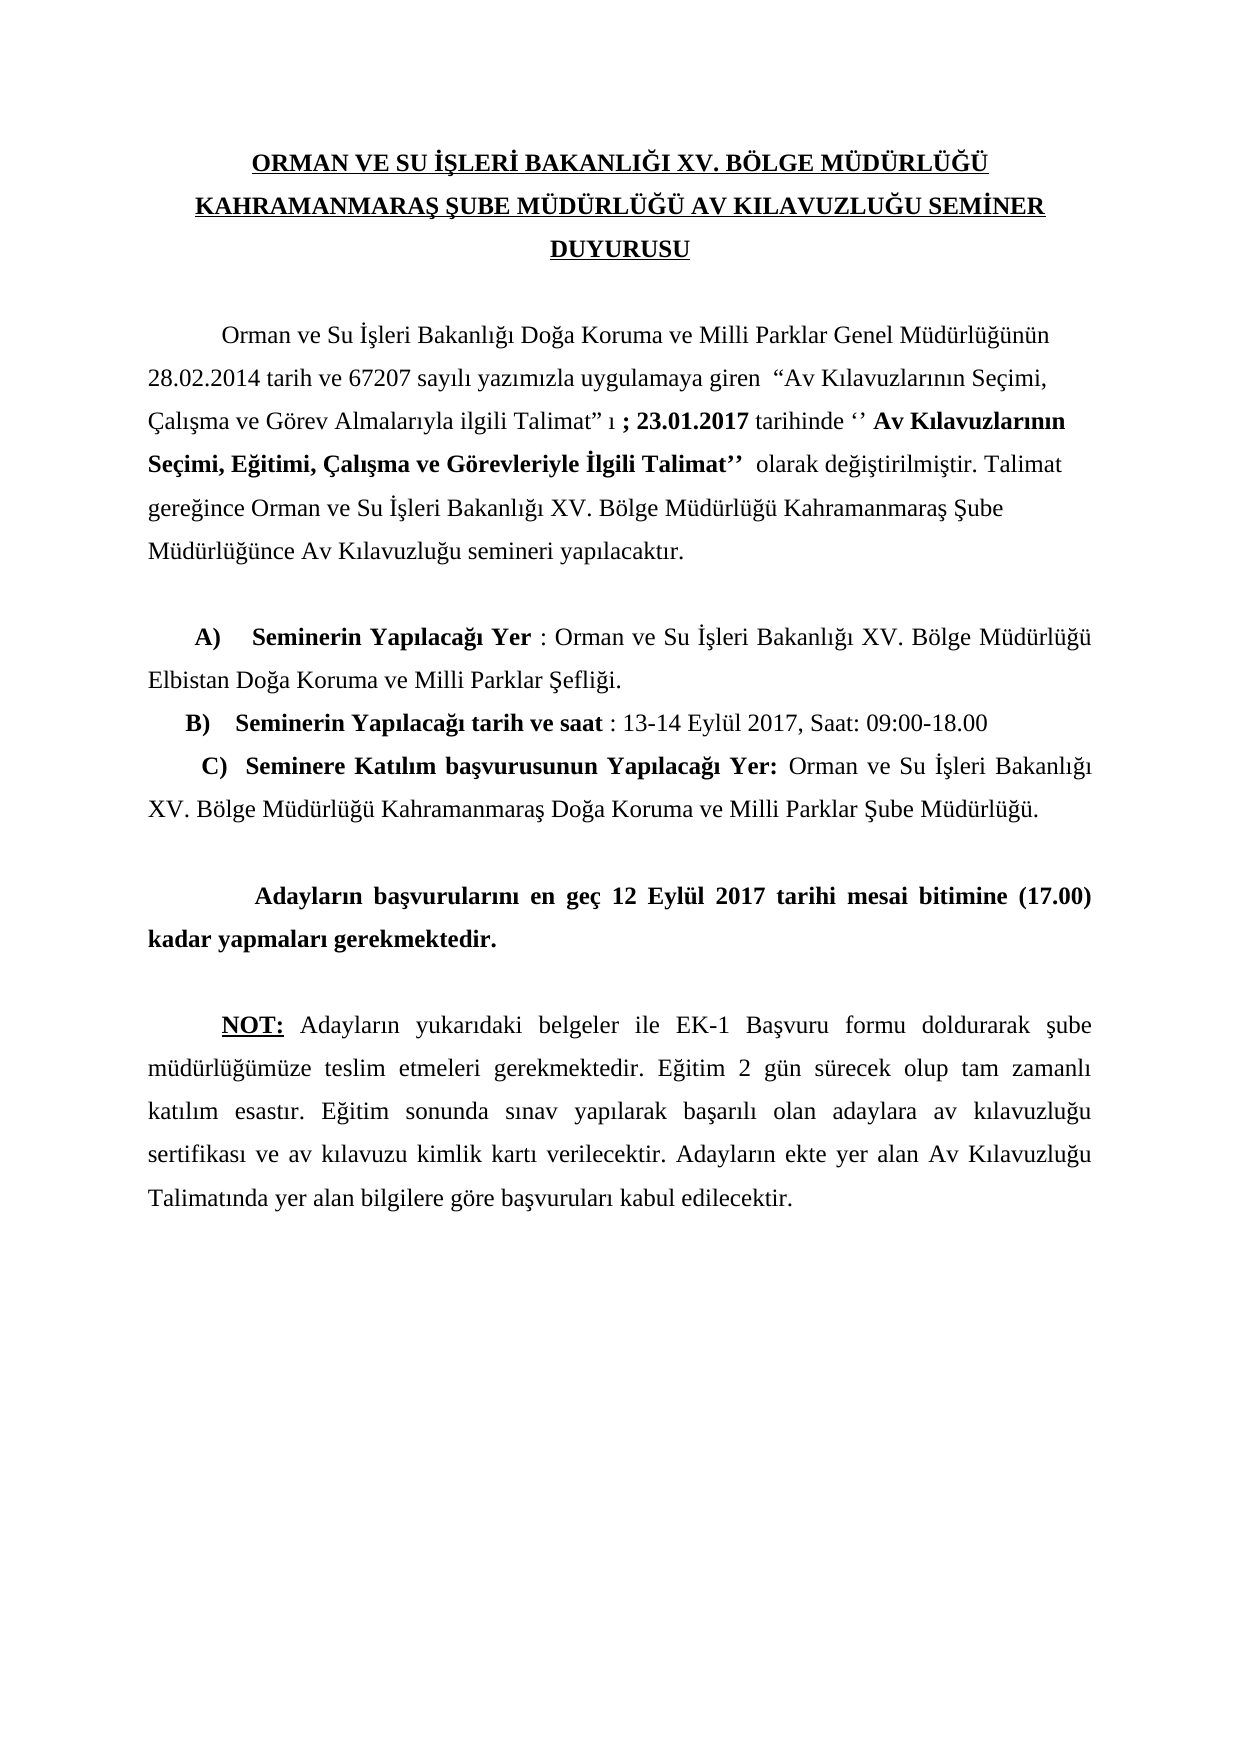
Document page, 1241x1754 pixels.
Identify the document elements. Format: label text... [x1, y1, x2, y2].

text C) Seminere Katılım başvurusunun Yapılacağı Yer: Orman ve Su İşleri Bakanlığı XV. Bölge Müdürlüğü Kahramanmaraş Doğa Koruma ve Milli Parklar Şube Müdürlüğü. [148, 751, 1093, 823]
text Adayların başvurularını en geç 12 Eylül 2017 tarihi mesai bitimine (17.00) kadar yapmaları gerekmektedir. [148, 881, 1093, 953]
text ORMAN VE SU İŞLERİ BAKANLIĞI XV. BÖLGE MÜDÜRLÜĞÜ KAHRAMANMARAŞ ŞUBE MÜDÜRLÜĞÜ AV KILAVUZLUĞU SEMİNER DUYURUSU [148, 148, 1093, 263]
text Orman ve Su İşleri Bakanlığı Doğa Koruma ve Milli Parklar Genel Müdürlüğünün 28.02.2014 tarih ve 67207 sayılı yazımızla uygulamaya giren “Av Kılavuzlarının Seçimi, Çalışma ve Görev Almalarıyla ilgili Talimat” ı ; 23.01.2017 tarihinde ‘’ Av Kılavuzlarının Seçimi, Eğitimi, Çalışma ve Görevleriyle İlgili Talimat’’ olarak değiştirilmiştir. Talimat gereğince Orman ve Su İşleri Bakanlığı XV. Bölge Müdürlüğü Kahramanmaraş Şube Müdürlüğünce Av Kılavuzluğu semineri yapılacaktır. [148, 320, 1093, 564]
text A) Seminerin Yapılacağı Yer : Orman ve Su İşleri Bakanlığı XV. Bölge Müdürlüğü Elbistan Doğa Koruma ve Milli Parklar Şefliği. [148, 622, 1093, 694]
text B) Seminerin Yapılacağı tarih ve saat : 13-14 Eylül 2017, Saat: 09:00-18.00 [148, 708, 1093, 737]
text NOT: Adayların yukarıdaki belgeler ile EK-1 Başvuru formu doldurarak şube müdürlüğümüze teslim etmeleri gerekmektedir. Eğitim 2 gün sürecek olup tam zamanlı katılım esastır. Eğitim sonunda sınav yapılarak başarılı olan adaylara av kılavuzluğu sertifikası ve av kılavuzu kimlik kartı verilecektir. Adayların ekte yer alan Av Kılavuzluğu Talimatında yer alan bilgilere göre başvuruları kabul edilecektir. [148, 1010, 1093, 1211]
